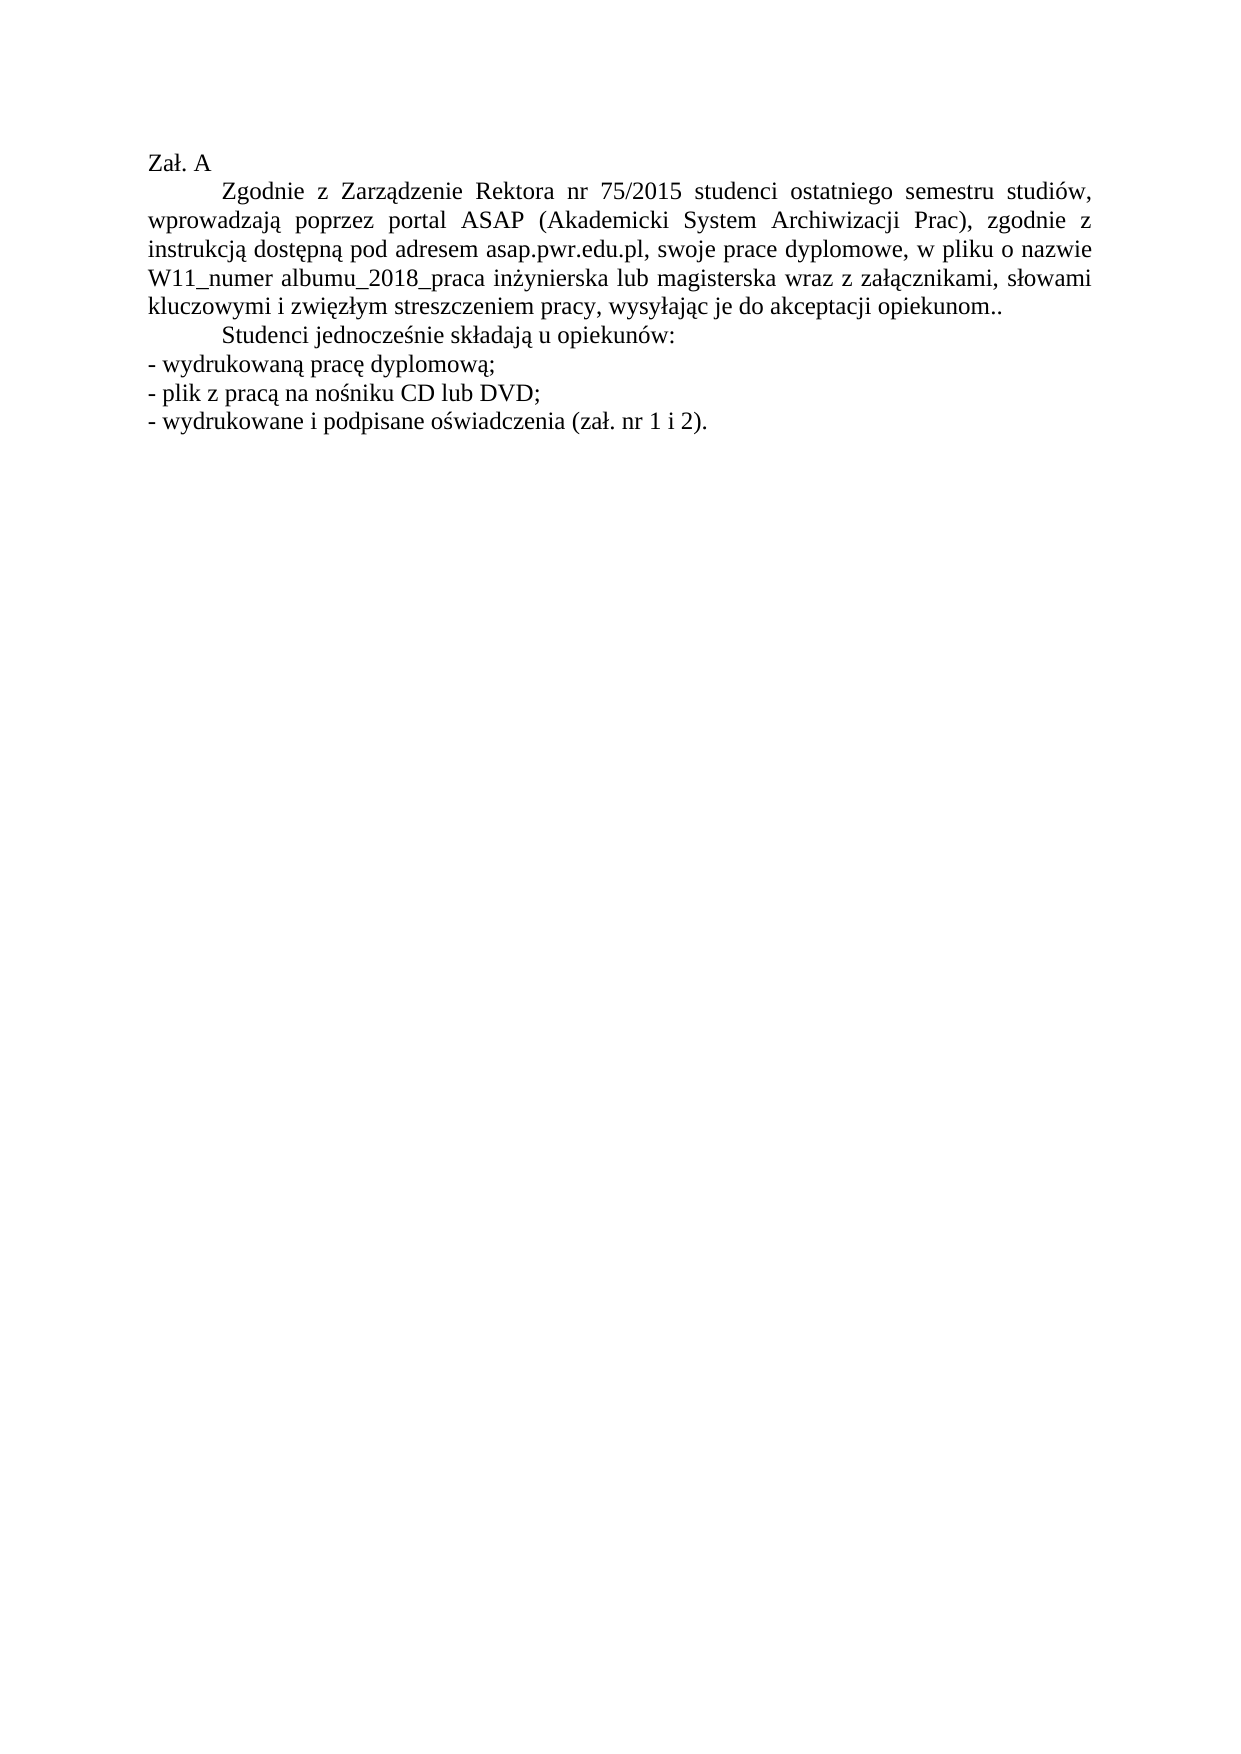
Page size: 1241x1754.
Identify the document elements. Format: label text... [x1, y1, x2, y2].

text Zał. A [148, 148, 1093, 176]
text Studenci jednocześnie składają u opiekunów: [148, 320, 1093, 349]
text - wydrukowane i podpisane oświadczenia (zał. nr 1 i 2). [148, 406, 1093, 435]
text Zgodnie z Zarządzenie Rektora nr 75/2015 studenci ostatniego semestru studiów, wprowadzają poprzez portal ASAP (Akademicki System Archiwizacji Prac), zgodnie z instrukcją dostępną pod adresem asap.pwr.edu.pl, swoje prace dyplomowe, w pliku o nazwie W11_numer albumu_2018_praca inżynierska lub magisterska wraz z załącznikami, słowami kluczowymi i zwięzłym streszczeniem pracy, wysyłając je do akceptacji opiekunom.. [148, 176, 1093, 320]
text - wydrukowaną pracę dyplomową; [148, 349, 1093, 378]
text - plik z pracą na nośniku CD lub DVD; [148, 378, 1093, 406]
